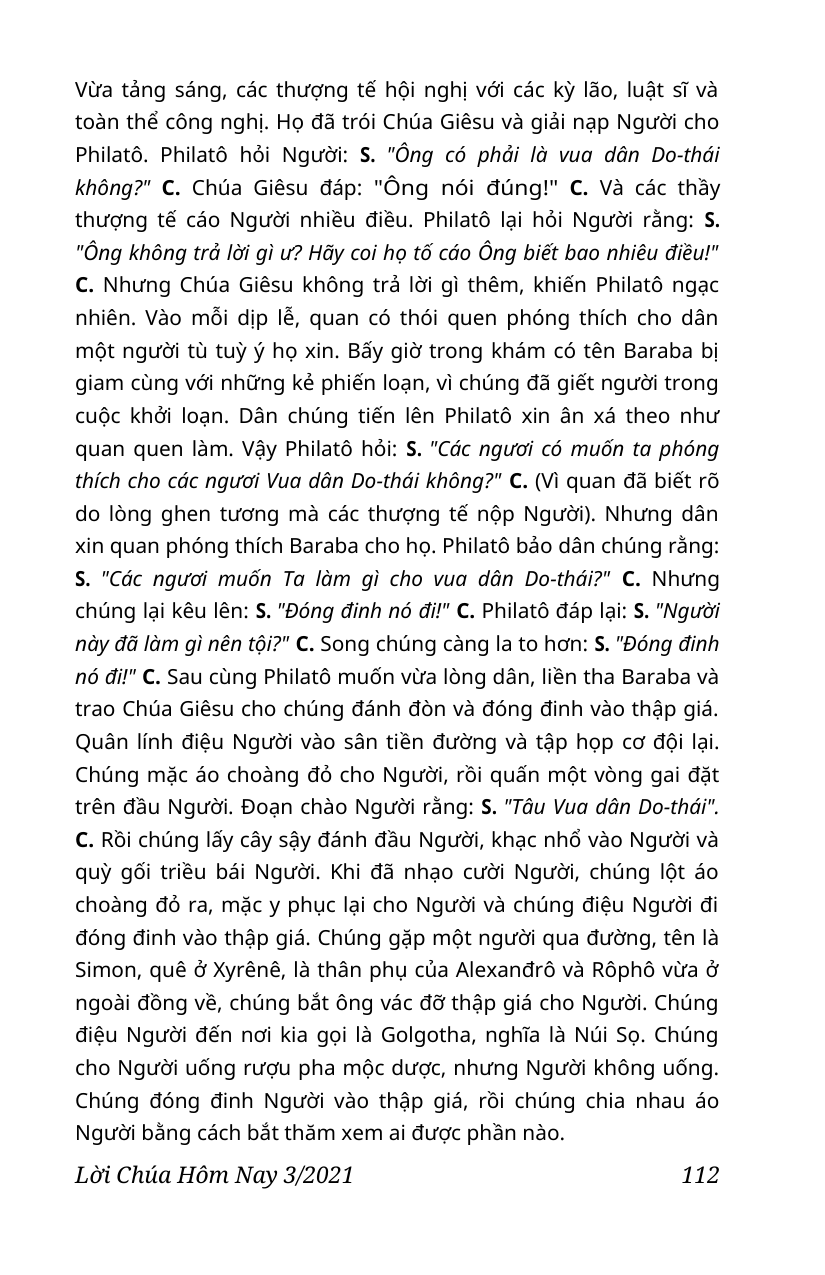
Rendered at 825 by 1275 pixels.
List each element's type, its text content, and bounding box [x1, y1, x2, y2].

text Vừa tảng sáng, các thượng tế hội nghị với các kỳ lão, luật sĩ và toàn thể công nghị. Họ đã trói Chúa Giêsu và giải nạp Người cho Philatô. Philatô hỏi Người: S. "Ông có phải là vua dân Do-thái không?" C. Chúa Giêsu đáp: "Ông nói đúng!" C. Và các thầy thượng tế cáo Người nhiều điều. Philatô lại hỏi Người rằng: S. "Ông không trả lời gì ư? Hãy coi họ tố cáo Ông biết bao nhiêu điều!" C. Nhưng Chúa Giêsu không trả lời gì thêm, khiến Philatô ngạc nhiên. Vào mỗi dịp lễ, quan có thói quen phóng thích cho dân một người tù tuỳ ý họ xin. Bấy giờ trong khám có tên Baraba bị giam cùng với những kẻ phiến loạn, vì chúng đã giết người trong cuộc khởi loạn. Dân chúng tiến lên Philatô xin ân xá theo như quan quen làm. Vậy Philatô hỏi: S. "Các ngươi có muốn ta phóng thích cho các ngươi Vua dân Do-thái không?" C. (Vì quan đã biết rõ do lòng ghen tương mà các thượng tế nộp Người). Nhưng dân xin quan phóng thích Baraba cho họ. Philatô bảo dân chúng rằng: S. "Các ngươi muốn Ta làm gì cho vua dân Do-thái?" C. Nhưng chúng lại kêu lên: S. "Đóng đinh nó đi!" C. Philatô đáp lại: S. "Người này đã làm gì nên tội?" C. Song chúng càng la to hơn: S. "Đóng đinh nó đi!" C. Sau cùng Philatô muốn vừa lòng dân, liền tha Baraba và trao Chúa Giêsu cho chúng đánh đòn và đóng đinh vào thập giá. Quân lính điệu Người vào sân tiền đường và tập họp cơ đội lại. Chúng mặc áo choàng đỏ cho Người, rồi quấn một vòng gai đặt trên đầu Người. Đoạn chào Người rằng: S. "Tâu Vua dân Do-thái". C. Rồi chúng lấy cây sậy đánh đầu Người, khạc nhổ vào Người và quỳ gối triều bái Người. Khi đã nhạo cười Người, chúng lột áo choàng đỏ ra, mặc y phục lại cho Người và chúng điệu Người đi đóng đinh vào thập giá. Chúng gặp một người qua đường, tên là Simon, quê ở Xyrênê, là thân phụ của Alexanđrô và Rôphô vừa ở ngoài đồng về, chúng bắt ông vác đỡ thập giá cho Người. Chúng điệu Người đến nơi kia gọi là Golgotha, nghĩa là Núi Sọ. Chúng cho Người uống rượu pha mộc dược, nhưng Người không uống. Chúng đóng đinh Người vào thập giá, rồi chúng chia nhau áo Người bằng cách bắt thăm xem ai được phần nào. [75, 75, 720, 1147]
